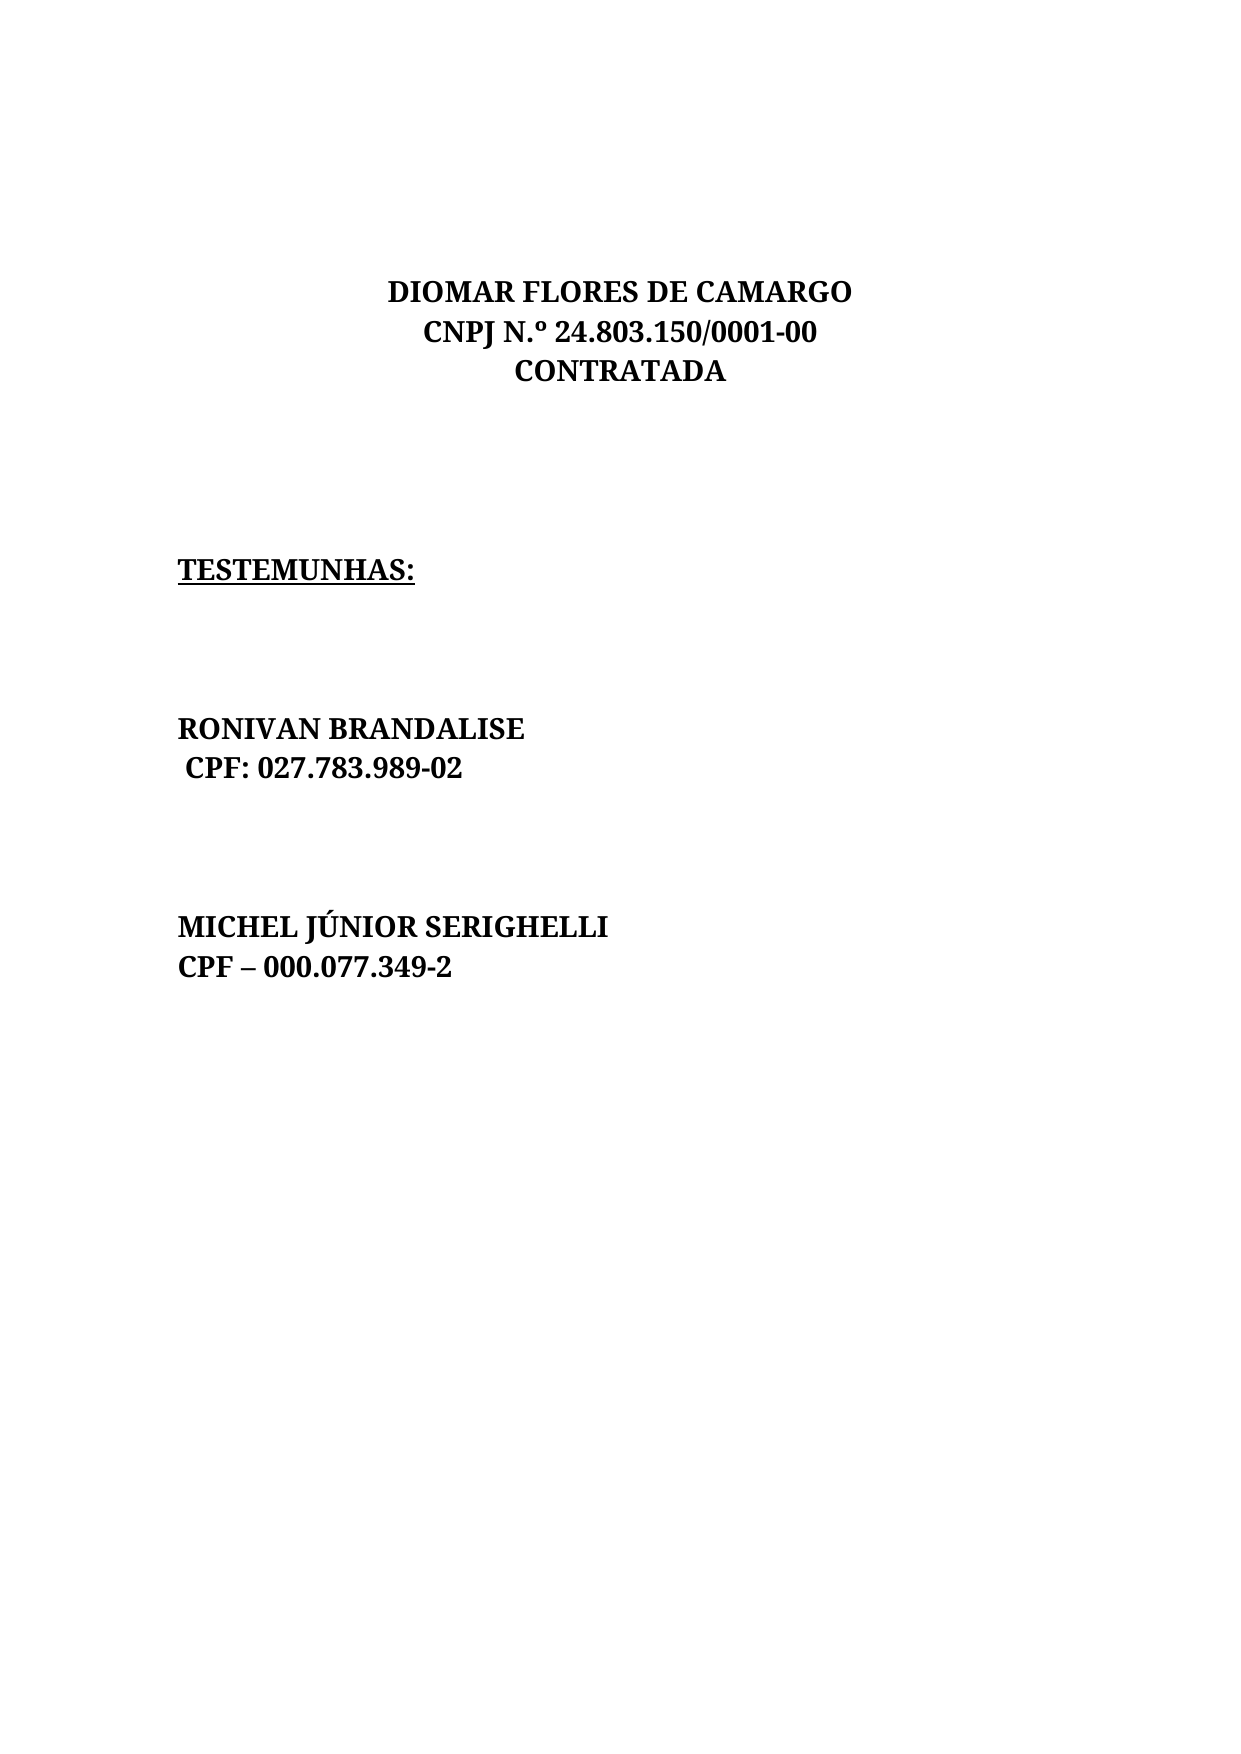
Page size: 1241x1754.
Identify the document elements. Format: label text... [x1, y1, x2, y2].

text MICHEL JÚNIOR SERIGHELLI [177, 906, 1063, 946]
subtitle CONTRATADA [177, 351, 1063, 390]
text CNPJ N.º 24.803.150/0001-00 [177, 311, 1063, 351]
text TESTEMUNHAS: [177, 549, 1063, 589]
text CPF – 000.077.349-2 [177, 946, 1063, 986]
text RONIVAN BRANDALISE [177, 708, 1063, 748]
text CPF: 027.783.989-02 [177, 748, 1063, 787]
text DIOMAR FLORES DE CAMARGO [177, 271, 1063, 311]
